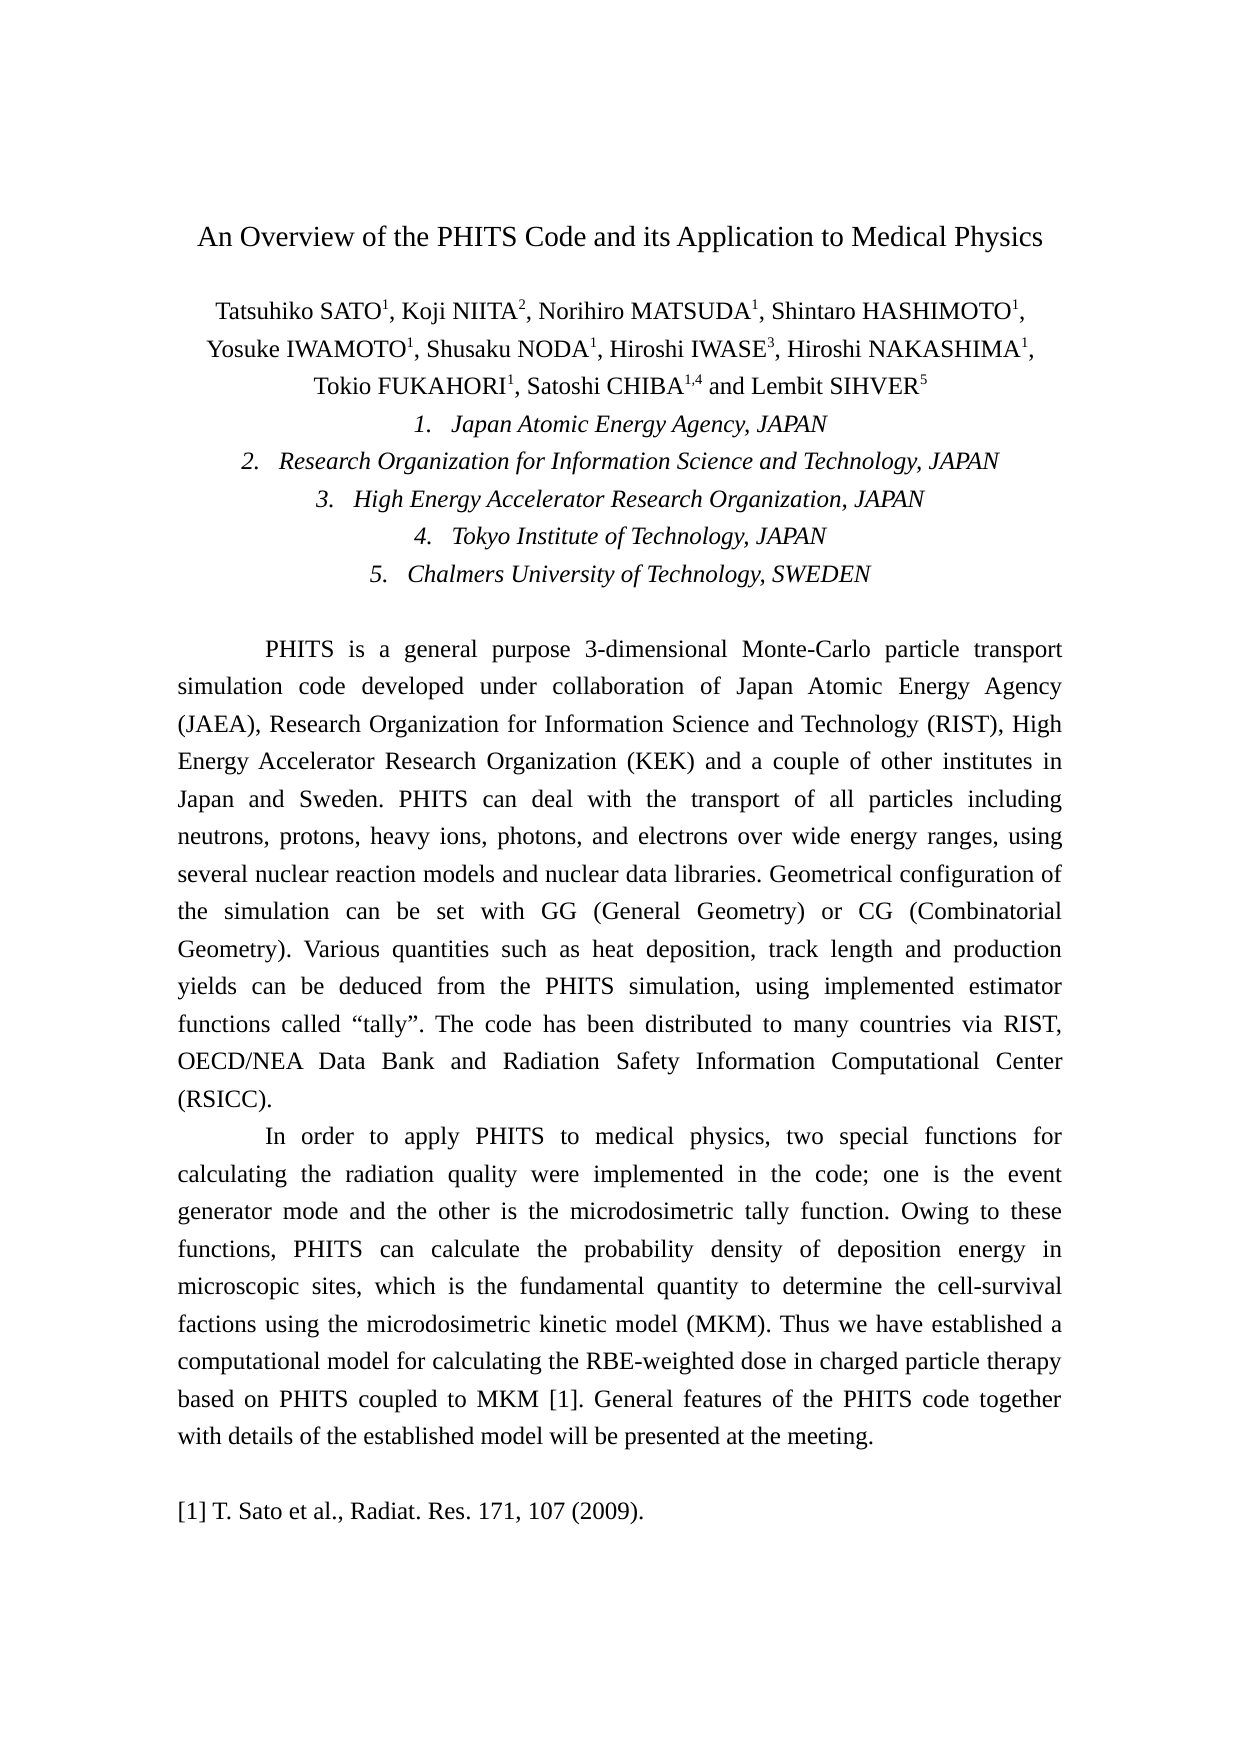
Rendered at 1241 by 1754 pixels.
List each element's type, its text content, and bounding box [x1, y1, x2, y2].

list Research Organization for Information Science and Technology, JAPAN [177, 442, 1063, 479]
text Tatsuhiko SATO1, Koji NIITA2, Norihiro MATSUDA1, Shintaro HASHIMOTO1, Yosuke IWAMOTO1, Shusaku NODA1, Hiroshi IWASE3, Hiroshi NAKASHIMA1, Tokio FUKAHORI1, Satoshi CHIBA1,4 and Lembit SIHVER5 [177, 292, 1063, 404]
list High Energy Accelerator Research Organization, JAPAN [177, 479, 1063, 517]
text An Overview of the PHITS Code and its Application to Medical Physics [177, 217, 1063, 254]
list Japan Atomic Energy Agency, JAPAN [177, 404, 1063, 442]
list Chalmers University of Technology, SWEDEN [177, 554, 1063, 592]
list [1] T. Sato et al., Radiat. Res. 171, 107 (2009). [177, 1492, 1063, 1529]
list In order to apply PHITS to medical physics, two special functions for calculating the radiation quality were implemented in the code; one is the event generator mode and the other is the microdosimetric tally function. Owing to these functions, PHITS can calculate the probability density of deposition energy in microscopic sites, which is the fundamental quantity to determine the cell-survival factions using the microdosimetric kinetic model (MKM). Thus we have established a computational model for calculating the RBE-weighted dose in charged particle therapy based on PHITS coupled to MKM [1]. General features of the PHITS code together with details of the established model will be presented at the meeting. [177, 1117, 1063, 1454]
list PHITS is a general purpose 3-dimensional Monte-Carlo particle transport simulation code developed under collaboration of Japan Atomic Energy Agency (JAEA), Research Organization for Information Science and Technology (RIST), High Energy Accelerator Research Organization (KEK) and a couple of other institutes in Japan and Sweden. PHITS can deal with the transport of all particles including neutrons, protons, heavy ions, photons, and electrons over wide energy ranges, using several nuclear reaction models and nuclear data libraries. Geometrical configuration of the simulation can be set with GG (General Geometry) or CG (Combinatorial Geometry). Various quantities such as heat deposition, track length and production yields can be deduced from the PHITS simulation, using implemented estimator functions called “tally”. The code has been distributed to many countries via RIST, OECD/NEA Data Bank and Radiation Safety Information Computational Center (RSICC). [177, 629, 1063, 1117]
list Tokyo Institute of Technology, JAPAN [177, 517, 1063, 554]
